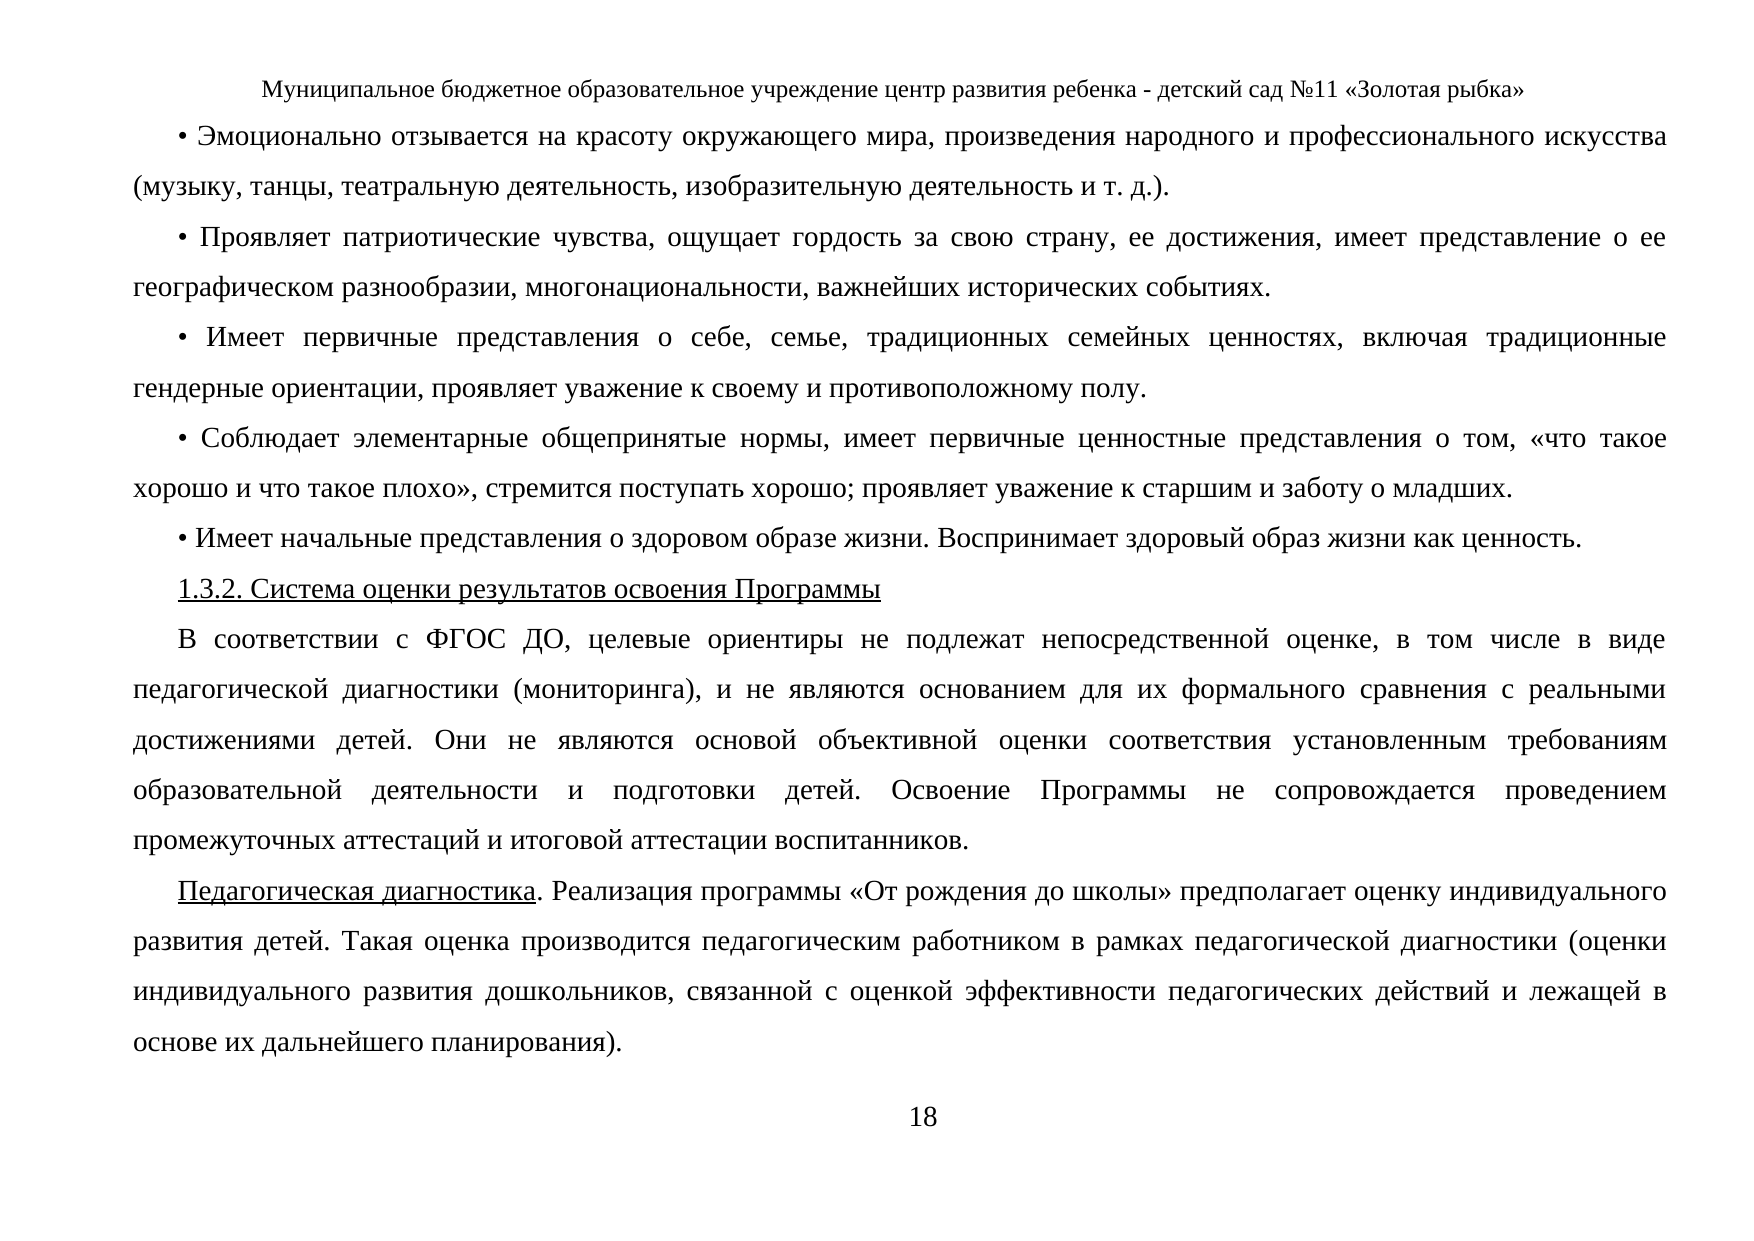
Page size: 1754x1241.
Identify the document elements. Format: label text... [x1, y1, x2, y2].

text • Эмоционально отзывается на красоту окружающего мира, произведения народного и профессионального искусства (музыку, танцы, театральную деятельность, изобразительную деятельность и т. д.). [133, 118, 1668, 202]
list 1.3.2. Система оценки результатов освоения Программы [118, 571, 1668, 604]
text Педагогическая диагностика. Реализация программы «От рождения до школы» предполагает оценку индивидуального развития детей. Такая оценка производится педагогическим работником в рамках педагогической диагностики (оценки индивидуального развития дошкольников, связанной с оценкой эффективности педагогических действий и лежащей в основе их дальнейшего планирования). [133, 873, 1668, 1057]
text • Соблюдает элементарные общепринятые нормы, имеет первичные ценностные представления о том, «что такое хорошо и что такое плохо», стремится поступать хорошо; проявляет уважение к старшим и заботу о младших. [133, 420, 1668, 504]
text • Имеет начальные представления о здоровом образе жизни. Воспринимает здоровый образ жизни как ценность. [133, 521, 1668, 554]
text • Имеет первичные представления о себе, семье, традиционных семейных ценностях, включая традиционные гендерные ориентации, проявляет уважение к своему и противоположному полу. [133, 319, 1668, 403]
text • Проявляет патриотические чувства, ощущает гордость за свою страну, ее достижения, имеет представление о ее географическом разнообразии, многонациональности, важнейших исторических событиях. [133, 219, 1668, 303]
text В соответствии с ФГОС ДО, целевые ориентиры не подлежат непосредственной оценке, в том числе в виде педагогической диагностики (мониторинга), и не являются основанием для их формального сравнения с реальными достижениями детей. Они не являются основой объективной оценки соответствия установленным требованиям образовательной деятельности и подготовки детей. Освоение Программы не сопровождается проведением промежуточных аттестаций и итоговой аттестации воспитанников. [133, 621, 1668, 856]
